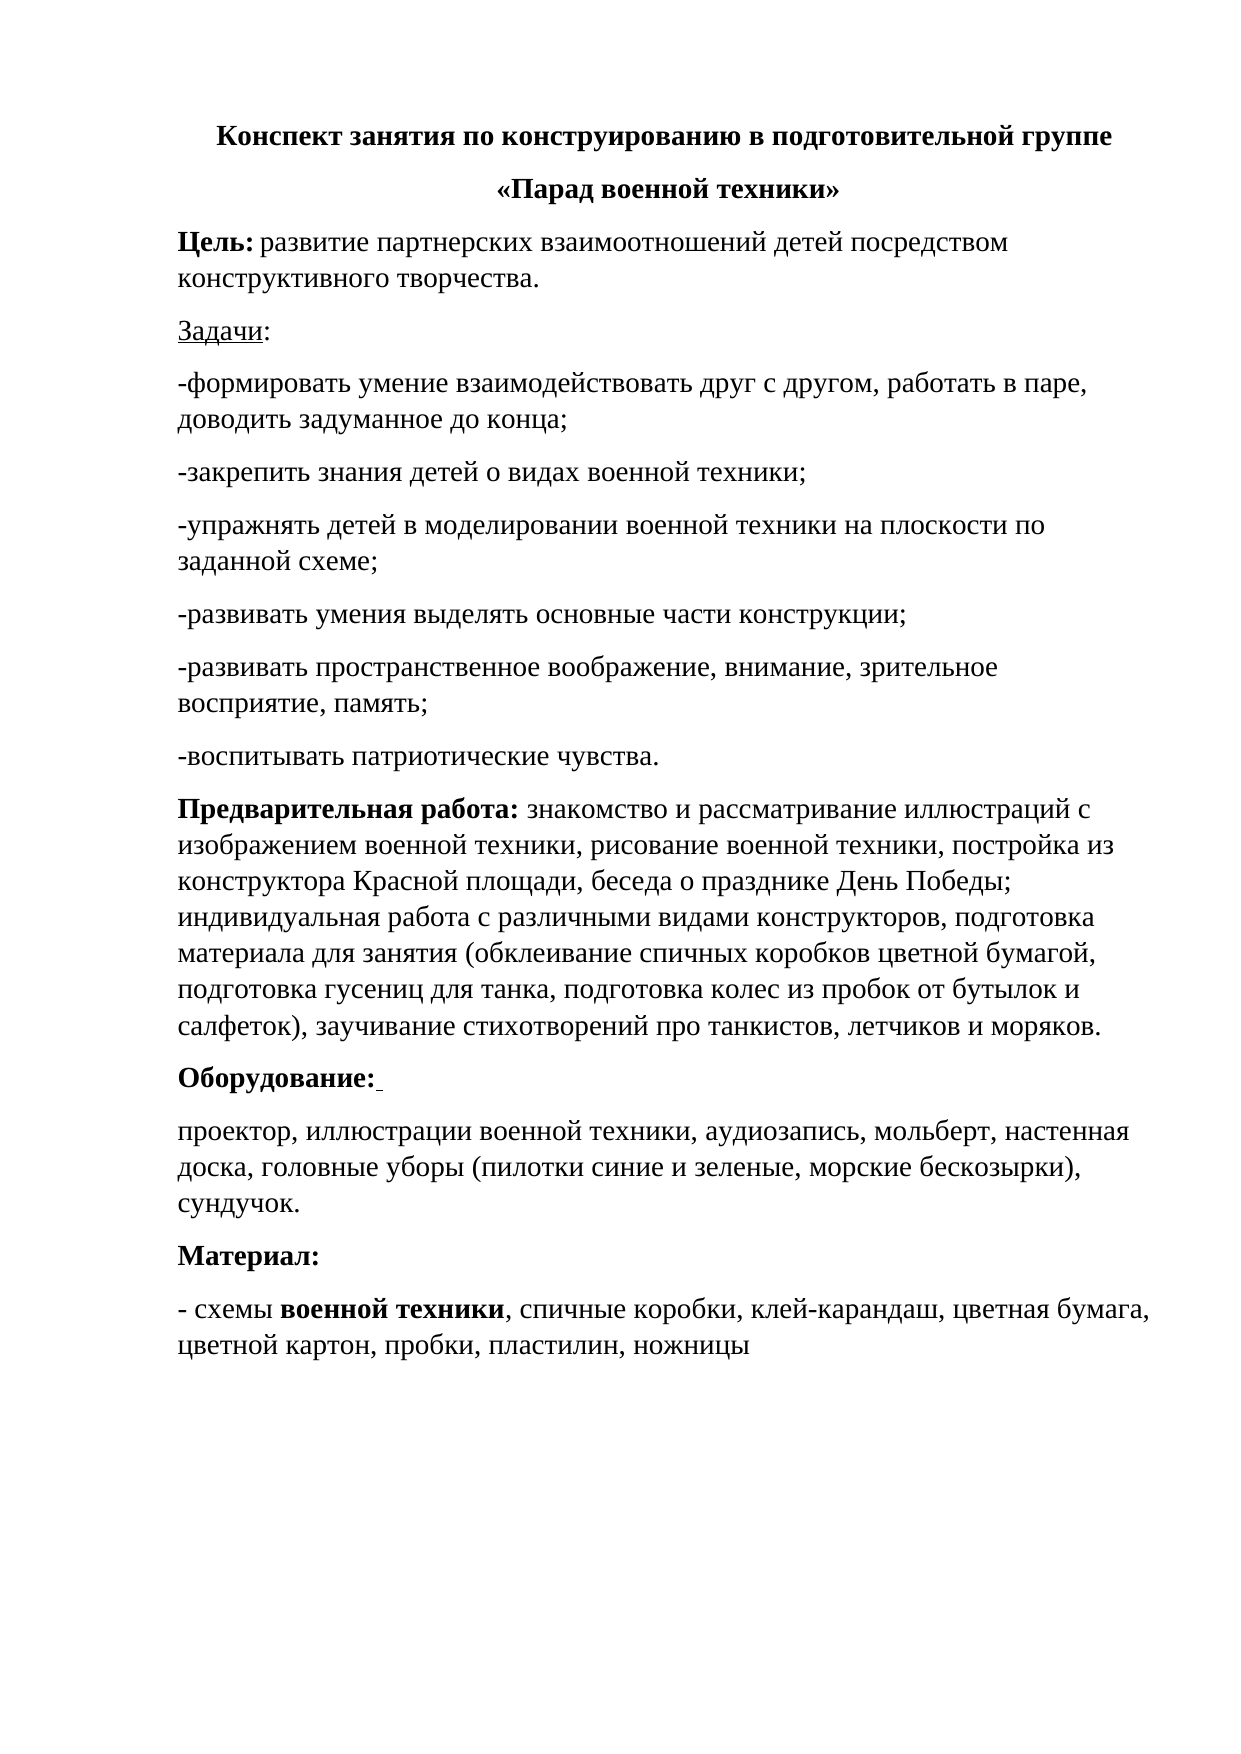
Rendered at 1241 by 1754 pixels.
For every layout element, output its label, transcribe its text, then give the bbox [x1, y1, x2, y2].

text -закрепить знания детей о видах военной техники; [177, 454, 1152, 488]
text -развивать пространственное воображение, внимание, зрительное восприятие, память; [177, 649, 1152, 719]
text Конспект занятия по конструированию в подготовительной группе [177, 118, 1152, 152]
text проектор, иллюстрации военной техники, аудиозапись, мольберт, настенная доска, головные уборы (пилотки синие и зеленые, морские бескозырки), сундучок. [177, 1113, 1152, 1219]
text Задачи: [177, 313, 1152, 346]
text - схемы военной техники, спичные коробки, клей-карандаш, цветная бумага, цветной картон, пробки, пластилин, ножницы [177, 1291, 1152, 1361]
text -развивать умения выделять основные части конструкции; [177, 596, 1152, 630]
text Материал: [177, 1238, 1152, 1272]
text Цель: развитие партнерских взаимоотношений детей посредством конструктивного творчества. [177, 224, 1152, 293]
text Предварительная работа: знакомство и рассматривание иллюстраций с изображением военной техники, рисование военной техники, постройка из конструктора Красной площади, беседа о празднике День Победы; индивидуальная работа с различными видами конструкторов, подготовка материала для занятия (обклеивание спичных коробков цветной бумагой, подготовка гусениц для танка, подготовка колес из пробок от бутылок и салфеток), заучивание стихотворений про танкистов, летчиков и моряков. [177, 791, 1152, 1041]
text Оборудование: [177, 1061, 1152, 1094]
text -упражнять детей в моделировании военной техники на плоскости по заданной схеме; [177, 507, 1152, 577]
text -воспитывать патриотические чувства. [177, 738, 1152, 772]
text «Парад военной техники» [177, 171, 1152, 204]
text -формировать умение взаимодействовать друг с другом, работать в паре, доводить задуманное до конца; [177, 366, 1152, 435]
